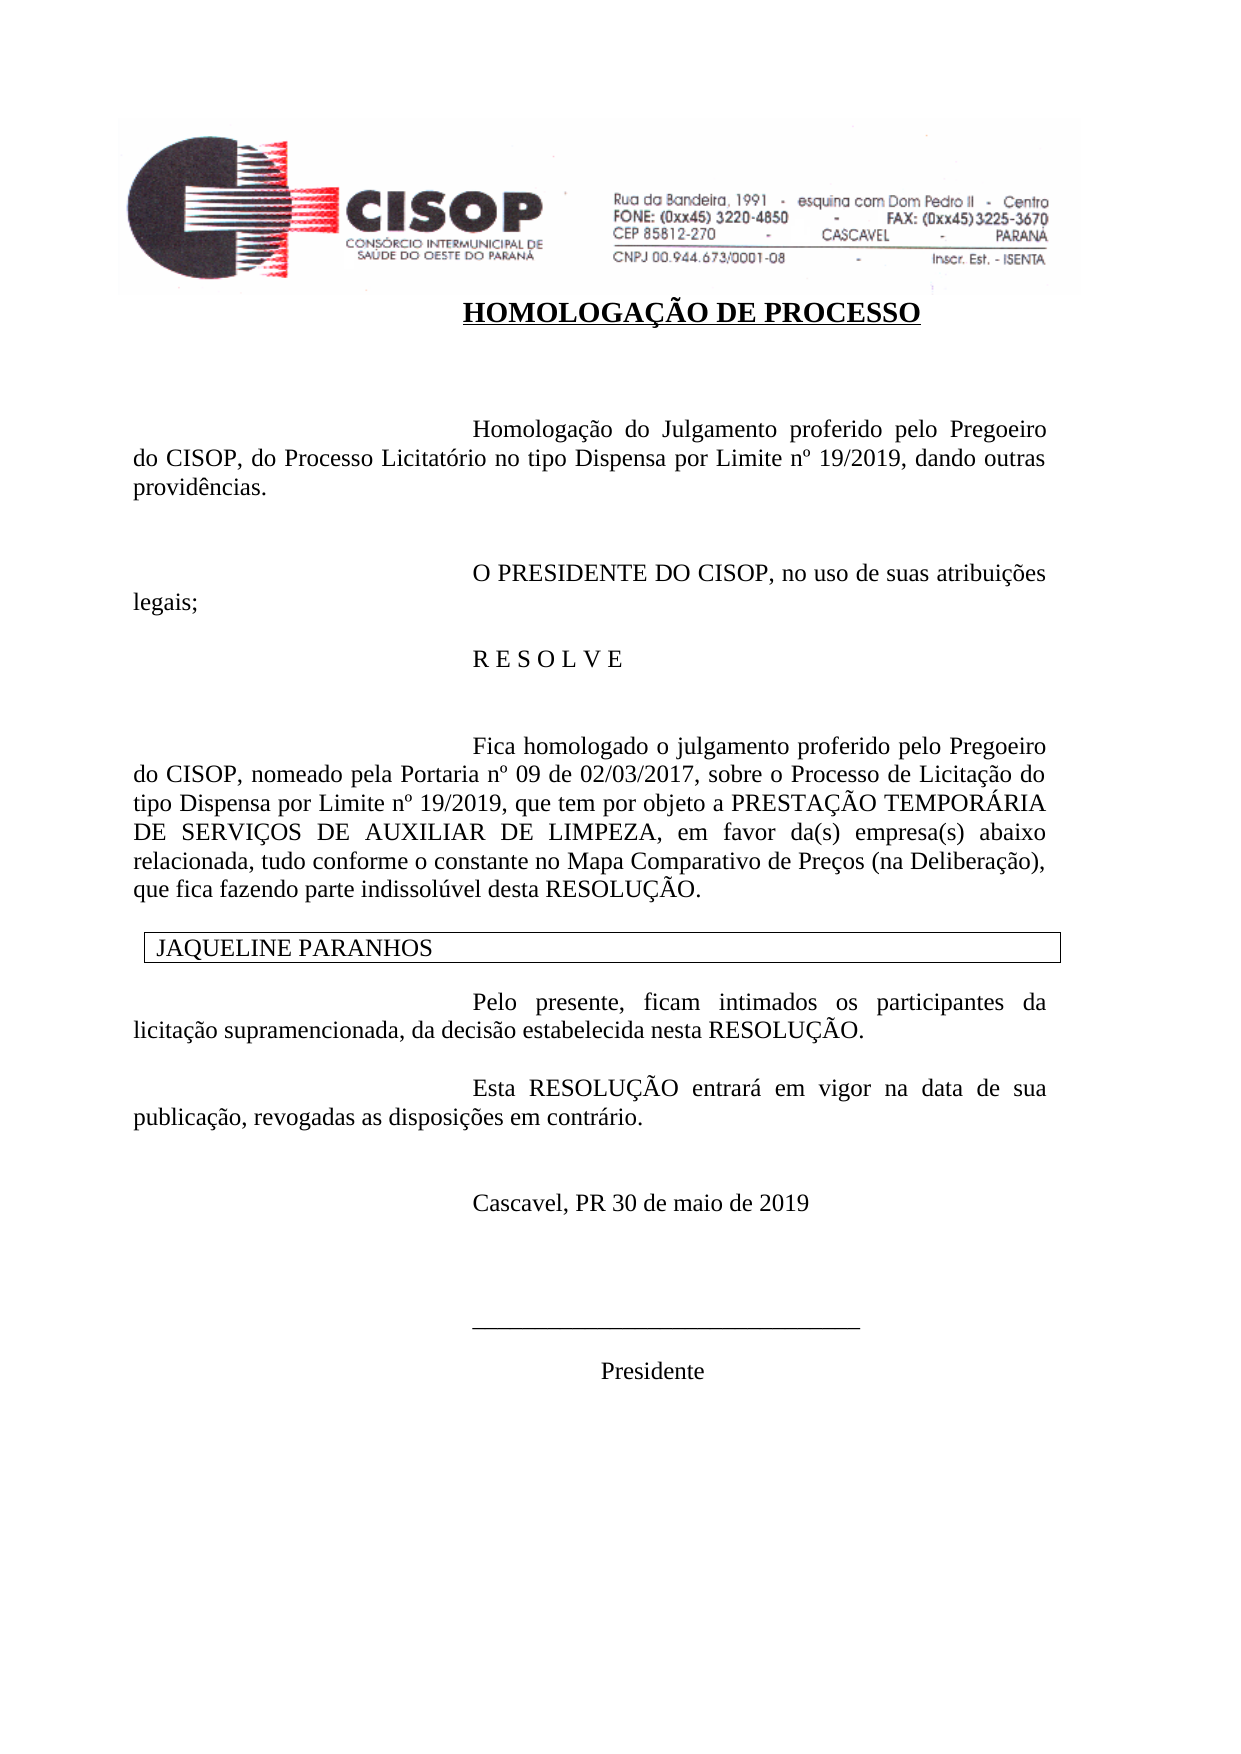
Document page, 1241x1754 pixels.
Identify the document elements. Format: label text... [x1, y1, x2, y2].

text Homologação do Julgamento proferido pelo Pregoeiro do CISOP, do Processo Licitatório no tipo Dispensa por Limite nº 19/2019, dando outras providências. [133, 414, 1047, 501]
text _______________________________ [133, 1303, 1047, 1332]
text Cascavel, PR 30 de maio de 2019 [133, 1188, 1047, 1217]
text R E S O L V E [472, 644, 1047, 673]
text HOMOLOGAÇÃO DE PROCESSO [118, 295, 1047, 328]
text O PRESIDENTE DO CISOP, no uso de suas atribuições legais; [133, 558, 1047, 616]
text Presidente [133, 1356, 1047, 1385]
table_header JAQUELINE PARANHOS [145, 933, 1060, 962]
text Pelo presente, ficam intimados os participantes da licitação supramencionada, da decisão estabelecida nesta RESOLUÇÃO. [133, 987, 1047, 1044]
picture [118, 118, 1081, 295]
text Esta RESOLUÇÃO entrará em vigor na data de sua publicação, revogadas as disposições em contrário. [133, 1073, 1047, 1131]
text Fica homologado o julgamento proferido pelo Pregoeiro do CISOP, nomeado pela Portaria nº 09 de 02/03/2017, sobre o Processo de Licitação do tipo Dispensa por Limite nº 19/2019, que tem por objeto a PRESTAÇÃO TEMPORÁRIA DE SERVIÇOS DE AUXILIAR DE LIMPEZA, em favor da(s) empresa(s) abaixo relacionada, tudo conforme o constante no Mapa Comparativo de Preços (na Deliberação), que fica fazendo parte indissolúvel desta RESOLUÇÃO. [133, 731, 1047, 903]
